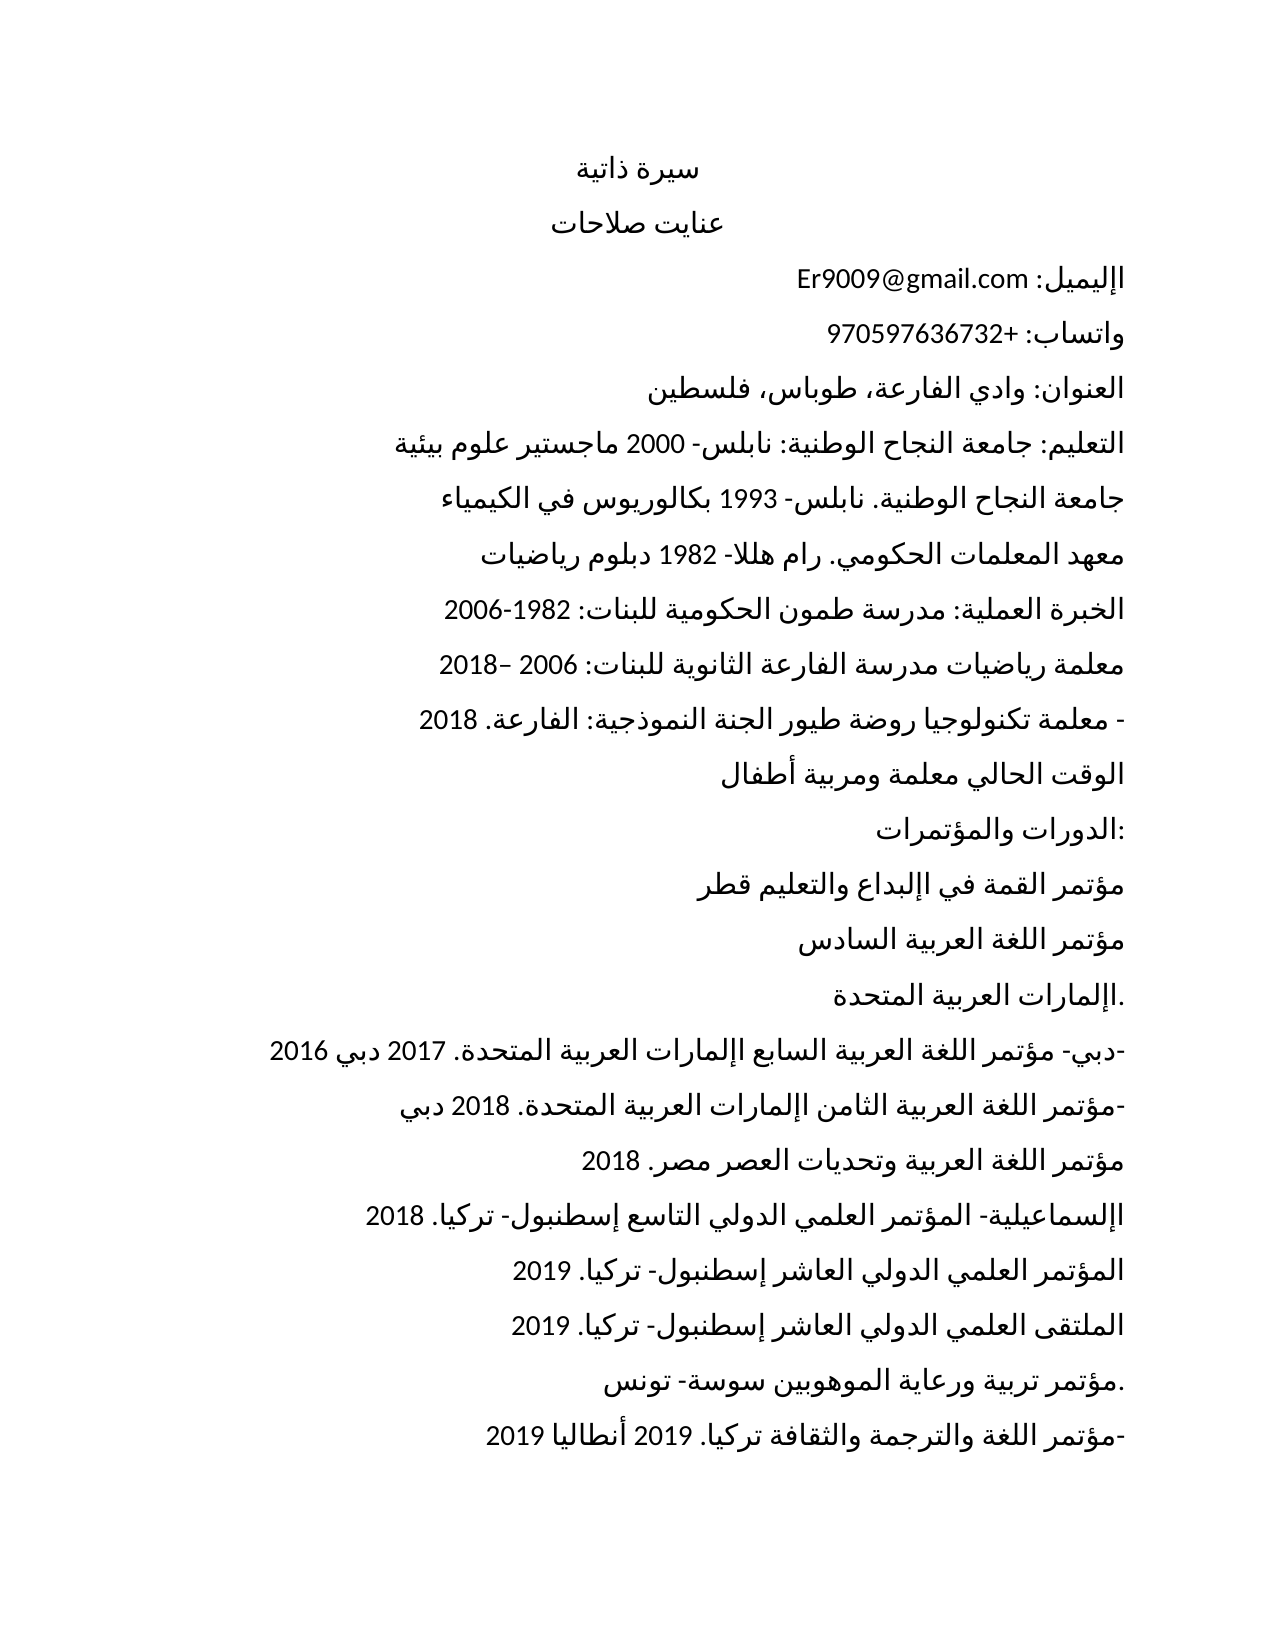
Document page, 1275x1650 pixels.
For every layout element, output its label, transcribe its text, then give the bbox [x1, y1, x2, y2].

text معلمة تكنولوجيا روضة طيور الجنة النموذجية: الفارعة. 2018 - [150, 701, 1125, 737]
text 2019 مؤتمر اللغة والترجمة والثقافة تركيا. 2019 أنطاليا- [150, 1417, 1125, 1453]
text سيرة ذاتية [150, 150, 1125, 186]
text واتساب: +970597636732 [150, 315, 1125, 351]
text العنوان: وادي الفارعة، طوباس، فلسطين [150, 370, 1125, 406]
text Er9009@gmail.com :اإليميل [150, 260, 1125, 296]
text التعليم: جامعة النجاح الوطنية: نابلس- 2000 ماجستير علوم بيئية [150, 426, 1125, 461]
text المؤتمر العلمي الدولي العاشر إسطنبول- تركيا. 2019 [150, 1252, 1125, 1288]
text معهد المعلمات الحكومي. رام هللا- 1982 دبلوم رياضيات [150, 536, 1125, 571]
text 2016 دبي- مؤتمر اللغة العربية السابع اإلمارات العربية المتحدة. 2017 دبي- [150, 1032, 1125, 1067]
text مؤتمر تربية ورعاية الموهوبين سوسة- تونس. [150, 1362, 1125, 1398]
text جامعة النجاح الوطنية. نابلس- 1993 بكالوريوس في الكيمياء [150, 481, 1125, 516]
text عنايت صلاحات [150, 205, 1125, 241]
text اإلمارات العربية المتحدة. [150, 977, 1125, 1012]
text الملتقى العلمي الدولي العاشر إسطنبول- تركيا. 2019 [150, 1307, 1125, 1343]
text معلمة رياضيات مدرسة الفارعة الثانوية للبنات: 2006 –2018 [150, 646, 1125, 682]
text الخبرة العملية: مدرسة طمون الحكومية للبنات: 1982-2006 [150, 591, 1125, 626]
text مؤتمر القمة في اإلبداع والتعليم قطر [150, 866, 1125, 902]
text الوقت الحالي معلمة ومربية أطفال [150, 756, 1125, 792]
text مؤتمر اللغة العربية وتحديات العصر مصر. 2018 [150, 1142, 1125, 1177]
text مؤتمر اللغة العربية الثامن اإلمارات العربية المتحدة. 2018 دبي- [150, 1087, 1125, 1122]
text اإلسماعيلية- المؤتمر العلمي الدولي التاسع إسطنبول- تركيا. 2018 [150, 1197, 1125, 1233]
text الدورات والمؤتمرات: [150, 811, 1125, 847]
text مؤتمر اللغة العربية السادس [150, 921, 1125, 957]
